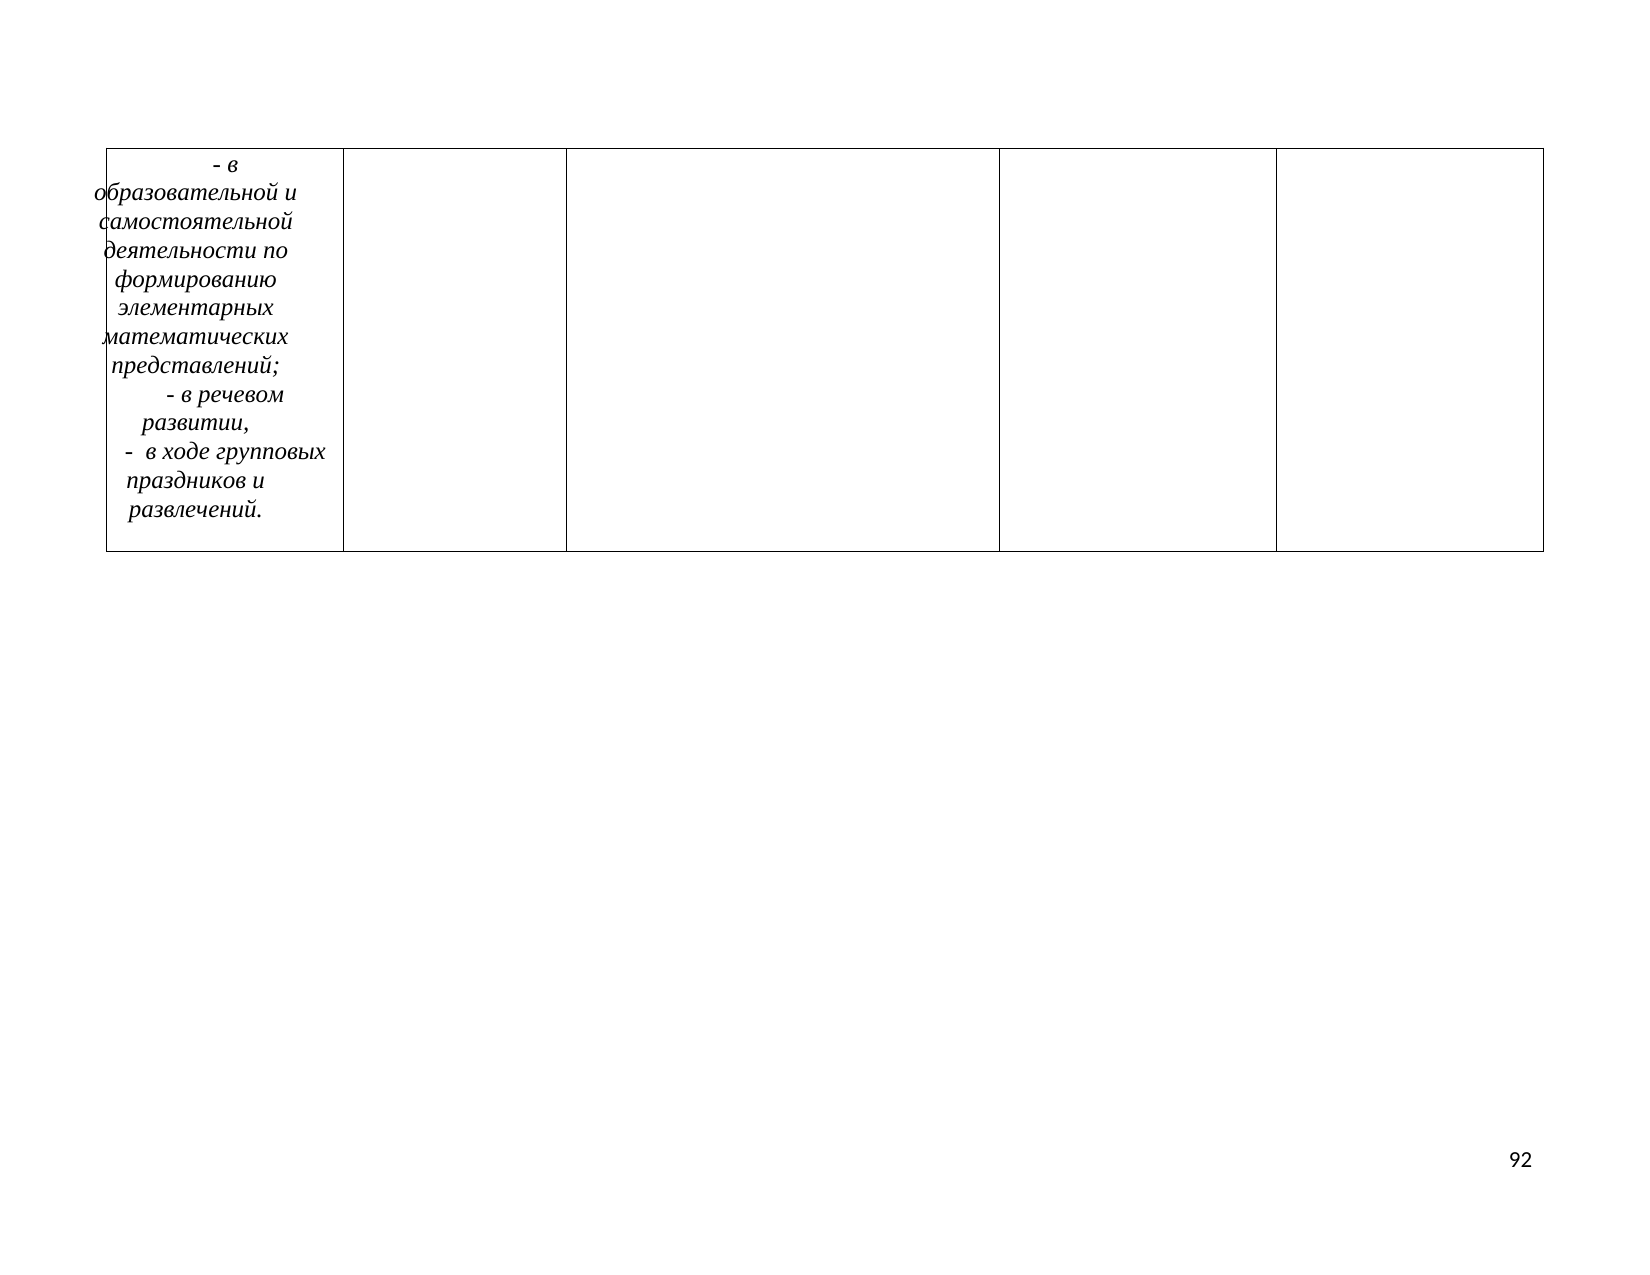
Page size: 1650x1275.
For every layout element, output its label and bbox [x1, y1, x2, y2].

table_cell [1277, 149, 1543, 551]
table_cell [1000, 149, 1276, 551]
table_cell [344, 149, 566, 551]
table_cell [567, 149, 999, 551]
table_cell [107, 149, 343, 551]
